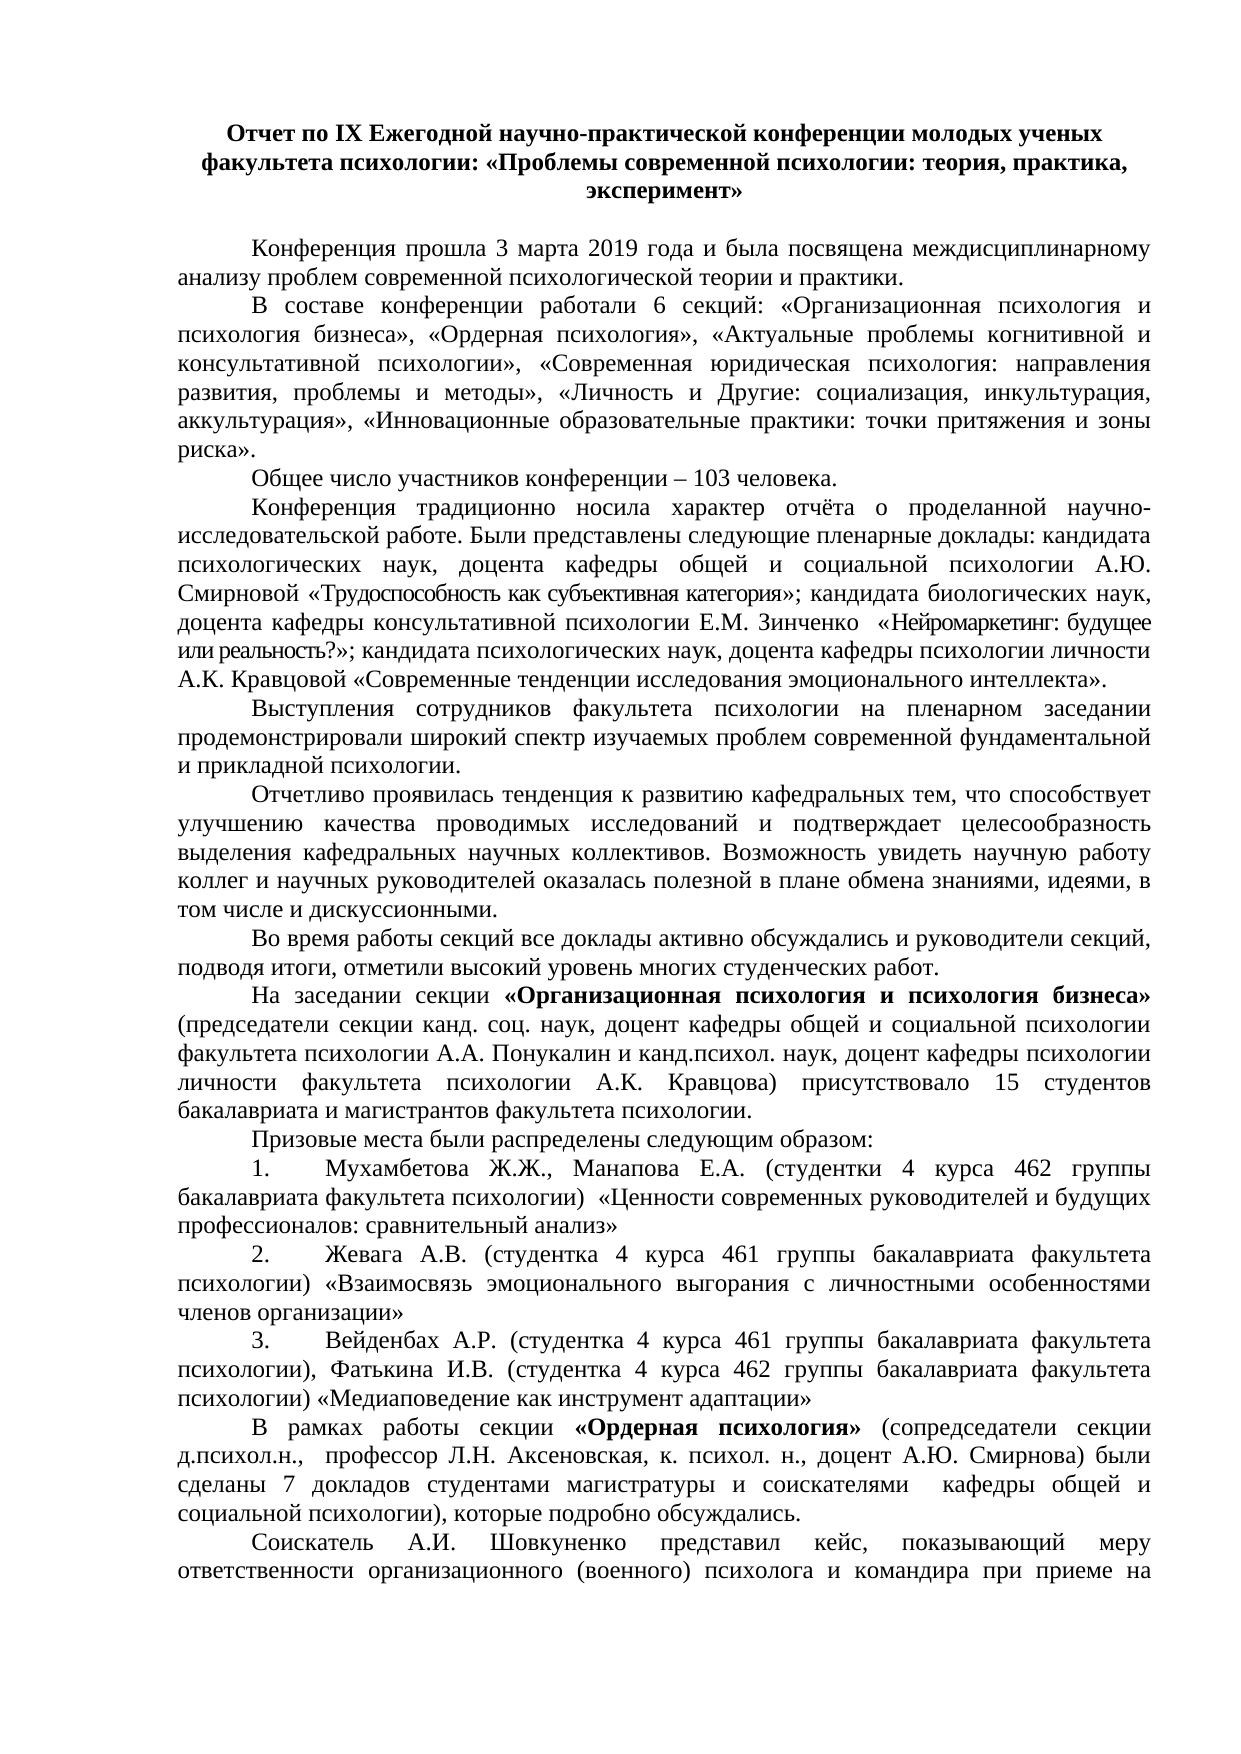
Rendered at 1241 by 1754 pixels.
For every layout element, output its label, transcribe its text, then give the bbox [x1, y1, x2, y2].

list Вейденбах А.Р. (студентка 4 курса 461 группы бакалавриата факультета психологии), Фатькина И.В. (студентка 4 курса 462 группы бакалавриата факультета психологии) «Медиаповедение как инструмент адаптации» [177, 1326, 1152, 1412]
text Конференция традиционно носила характер отчёта о проделанной научно-исследовательской работе. Были представлены следующие пленарные доклады: кандидата психологических наук, доцента кафедры общей и социальной психологии А.Ю. Смирновой «Трудоспособность как субъективная категория»; кандидата биологических наук, доцента кафедры консультативной психологии Е.М. Зинченко «Нейромаркетинг: будущее или реальность?»; кандидата психологических наук, доцента кафедры психологии личности А.К. Кравцовой «Современные тенденции исследования эмоционального интеллекта». [177, 492, 1152, 693]
text Конференция прошла 3 марта 2019 года и была посвящена междисциплинарному анализу проблем современной психологической теории и практики. [177, 233, 1152, 291]
text Призовые места были распределены следующим образом: [177, 1124, 1152, 1153]
list Мухамбетова Ж.Ж., Манапова Е.А. (студентки 4 курса 462 группы бакалавриата факультета психологии) «Ценности современных руководителей и будущих профессионалов: сравнительный анализ» [177, 1153, 1152, 1239]
list Жевага А.В. (студентка 4 курса 461 группы бакалавриата факультета психологии) «Взаимосвязь эмоционального выгорания с личностными особенностями членов организации» [177, 1239, 1152, 1326]
text Общее число участников конференции – 103 человека. [177, 463, 1152, 492]
text В составе конференции работали 6 секций: «Организационная психология и психология бизнеса», «Ордерная психология», «Актуальные проблемы когнитивной и консультативной психологии», «Современная юридическая психология: направления развития, проблемы и методы», «Личность и Другие: социализация, инкультурация, аккультурация», «Инновационные образовательные практики: точки притяжения и зоны риска». [177, 291, 1152, 463]
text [177, 1527, 1152, 1584]
text Выступления сотрудников факультета психологии на пленарном заседании продемонстрировали широкий спектр изучаемых проблем современной фундаментальной и прикладной психологии. [177, 693, 1152, 779]
text На заседании секции «Организационная психология и психология бизнеса» (председатели секции канд. соц. наук, доцент кафедры общей и социальной психологии факультета психологии А.А. Понукалин и канд.психол. наук, доцент кафедры психологии личности факультета психологии А.К. Кравцова) присутствовало 15 студентов бакалавриата и магистрантов факультета психологии. [177, 981, 1152, 1124]
text Во время работы секций все доклады активно обсуждались и руководители секций, подводя итоги, отметили высокий уровень многих студенческих работ. [177, 923, 1152, 981]
text Отчетливо проявилась тенденция к развитию кафедральных тем, что способствует улучшению качества проводимых исследований и подтверждает целесообразность выделения кафедральных научных коллективов. Возможность увидеть научную работу коллег и научных руководителей оказалась полезной в плане обмена знаниями, идеями, в том числе и дискуссионными. [177, 779, 1152, 923]
text В рамках работы секции «Ордерная психология» (сопредседатели секции д.психол.н., профессор Л.Н. Аксеновская, к. психол. н., доцент А.Ю. Смирнова) были сделаны 7 докладов студентами магистратуры и соискателями кафедры общей и социальной психологии), которые подробно обсуждались. [177, 1412, 1152, 1527]
text Отчет по IX Ежегодной научно-практической конференции молодых ученых факультета психологии: «Проблемы современной психологии: теория, практика, эксперимент» [177, 118, 1152, 204]
